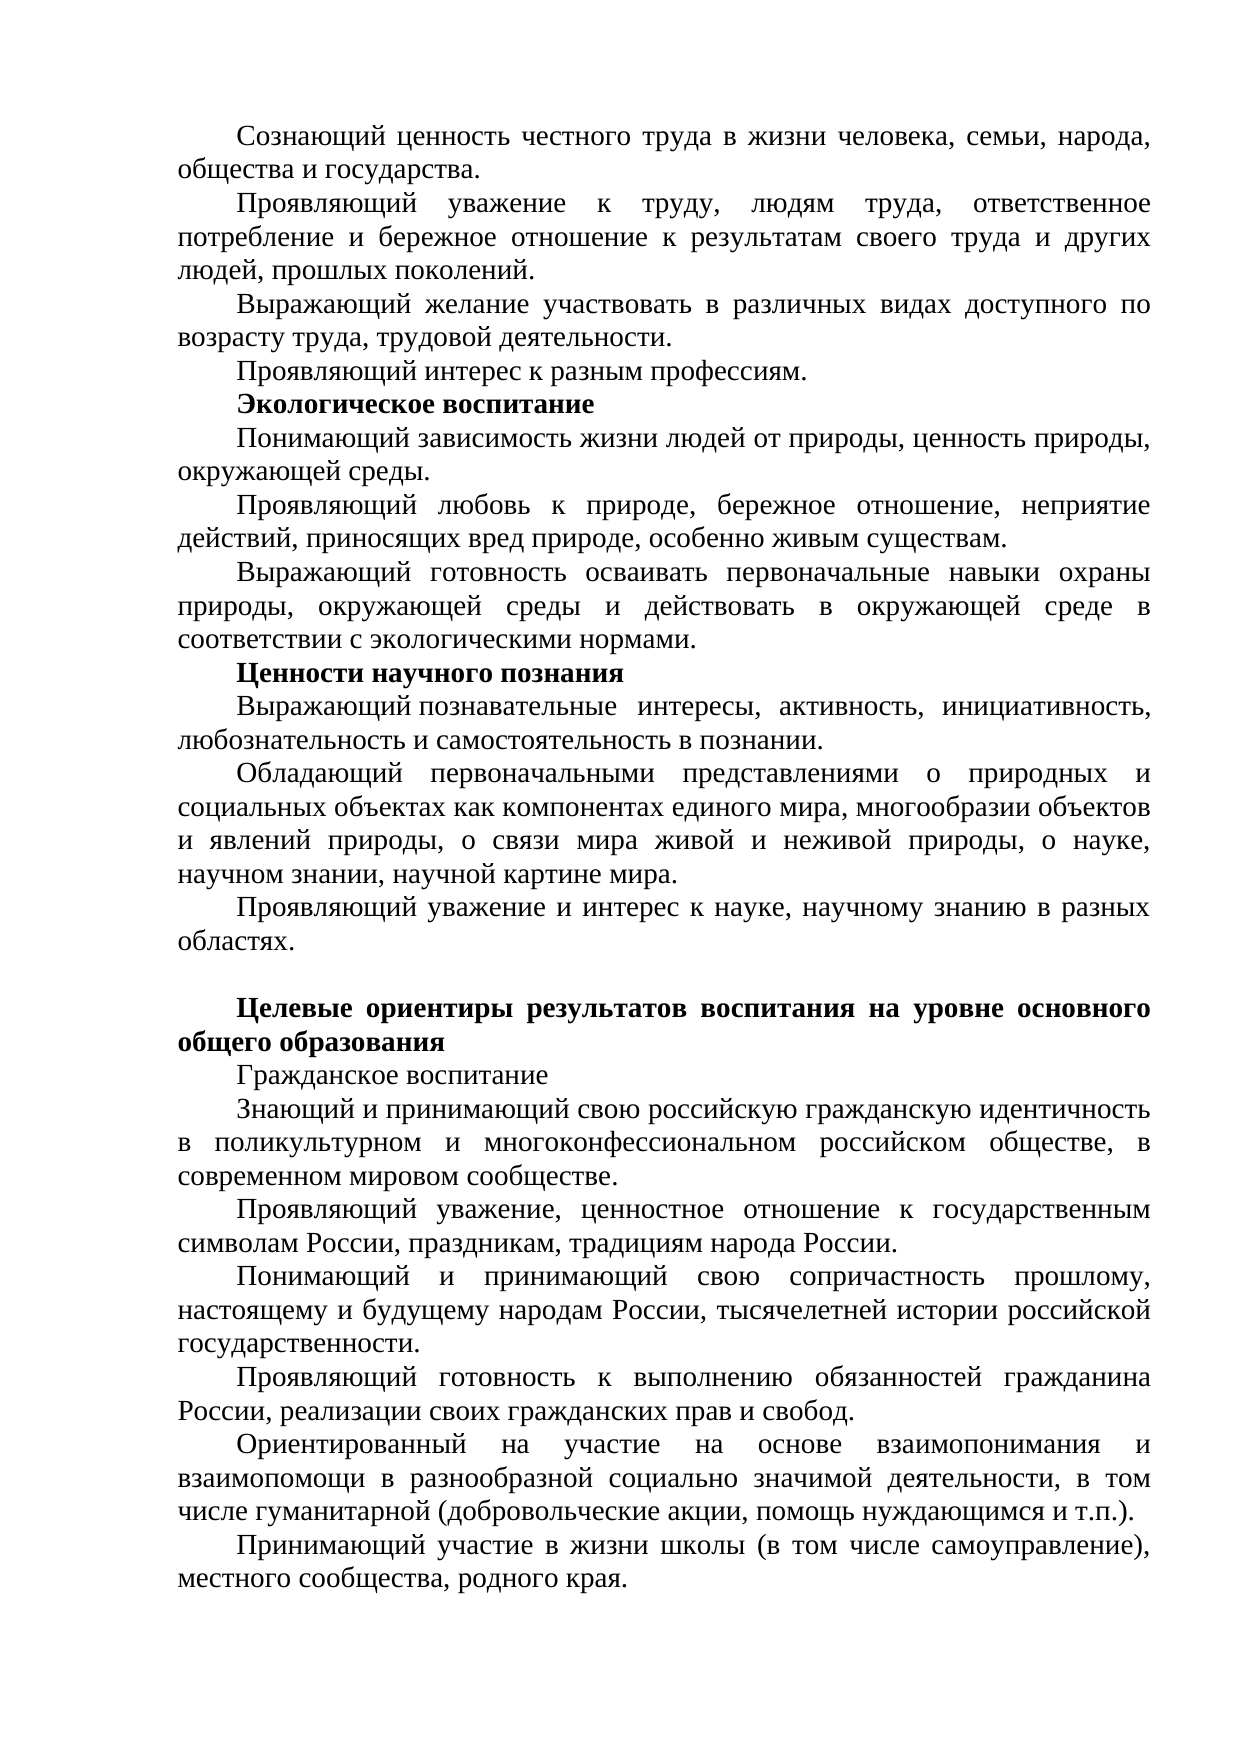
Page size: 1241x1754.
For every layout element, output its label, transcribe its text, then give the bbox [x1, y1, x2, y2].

text Сознающий ценность честного труда в жизни человека, семьи, народа, общества и государства. [177, 118, 1152, 185]
text Выражающий готовность осваивать первоначальные навыки охраны природы, окружающей среды и действовать в окружающей среде в соответствии с экологическими нормами. [177, 554, 1152, 655]
text Знающий и принимающий свою российскую гражданскую идентичность в поликультурном и многоконфессиональном российском обществе, в современном мировом сообществе. [177, 1091, 1152, 1191]
text Выражающий желание участвовать в различных видах доступного по возрасту труда, трудовой деятельности. [177, 286, 1152, 353]
text Понимающий зависимость жизни людей от природы, ценность природы, окружающей среды. [177, 420, 1152, 487]
text Ориентированный на участие на основе взаимопонимания и взаимопомощи в разнообразной социально значимой деятельности, в том числе гуманитарной (добровольческие акции, помощь нуждающимся и т.п.). [177, 1426, 1152, 1527]
text Проявляющий интерес к разным профессиям. [177, 353, 1152, 386]
text Выражающий познавательные интересы, активность, инициативность, любознательность и самостоятельность в познании. [177, 688, 1152, 755]
text Проявляющий готовность к выполнению обязанностей гражданина России, реализации своих гражданских прав и свобод. [177, 1359, 1152, 1426]
text Проявляющий уважение к труду, людям труда, ответственное потребление и бережное отношение к результатам своего труда и других людей, прошлых поколений. [177, 185, 1152, 286]
text Понимающий и принимающий свою сопричастность прошлому, настоящему и будущему народам России, тысячелетней истории российской государственности. [177, 1258, 1152, 1359]
text Целевые ориентиры результатов воспитания на уровне основного общего образования [177, 990, 1152, 1057]
text Проявляющий любовь к природе, бережное отношение, неприятие действий, приносящих вред природе, особенно живым существам. [177, 487, 1152, 554]
text Принимающий участие в жизни школы (в том числе самоуправление), местного сообщества, родного края. [177, 1527, 1152, 1594]
text Проявляющий уважение, ценностное отношение к государственным символам России, праздникам, традициям народа России. [177, 1191, 1152, 1258]
text Обладающий первоначальными представлениями о природных и социальных объектах как компонентах единого мира, многообразии объектов и явлений природы, о связи мира живой и неживой природы, о науке, научном знании, научной картине мира. [177, 755, 1152, 889]
text Проявляющий уважение и интерес к науке, научному знанию в разных областях. [177, 889, 1152, 957]
text Ценности научного познания [177, 655, 1152, 688]
text Гражданское воспитание [177, 1057, 1152, 1091]
text Экологическое воспитание [177, 386, 1152, 420]
